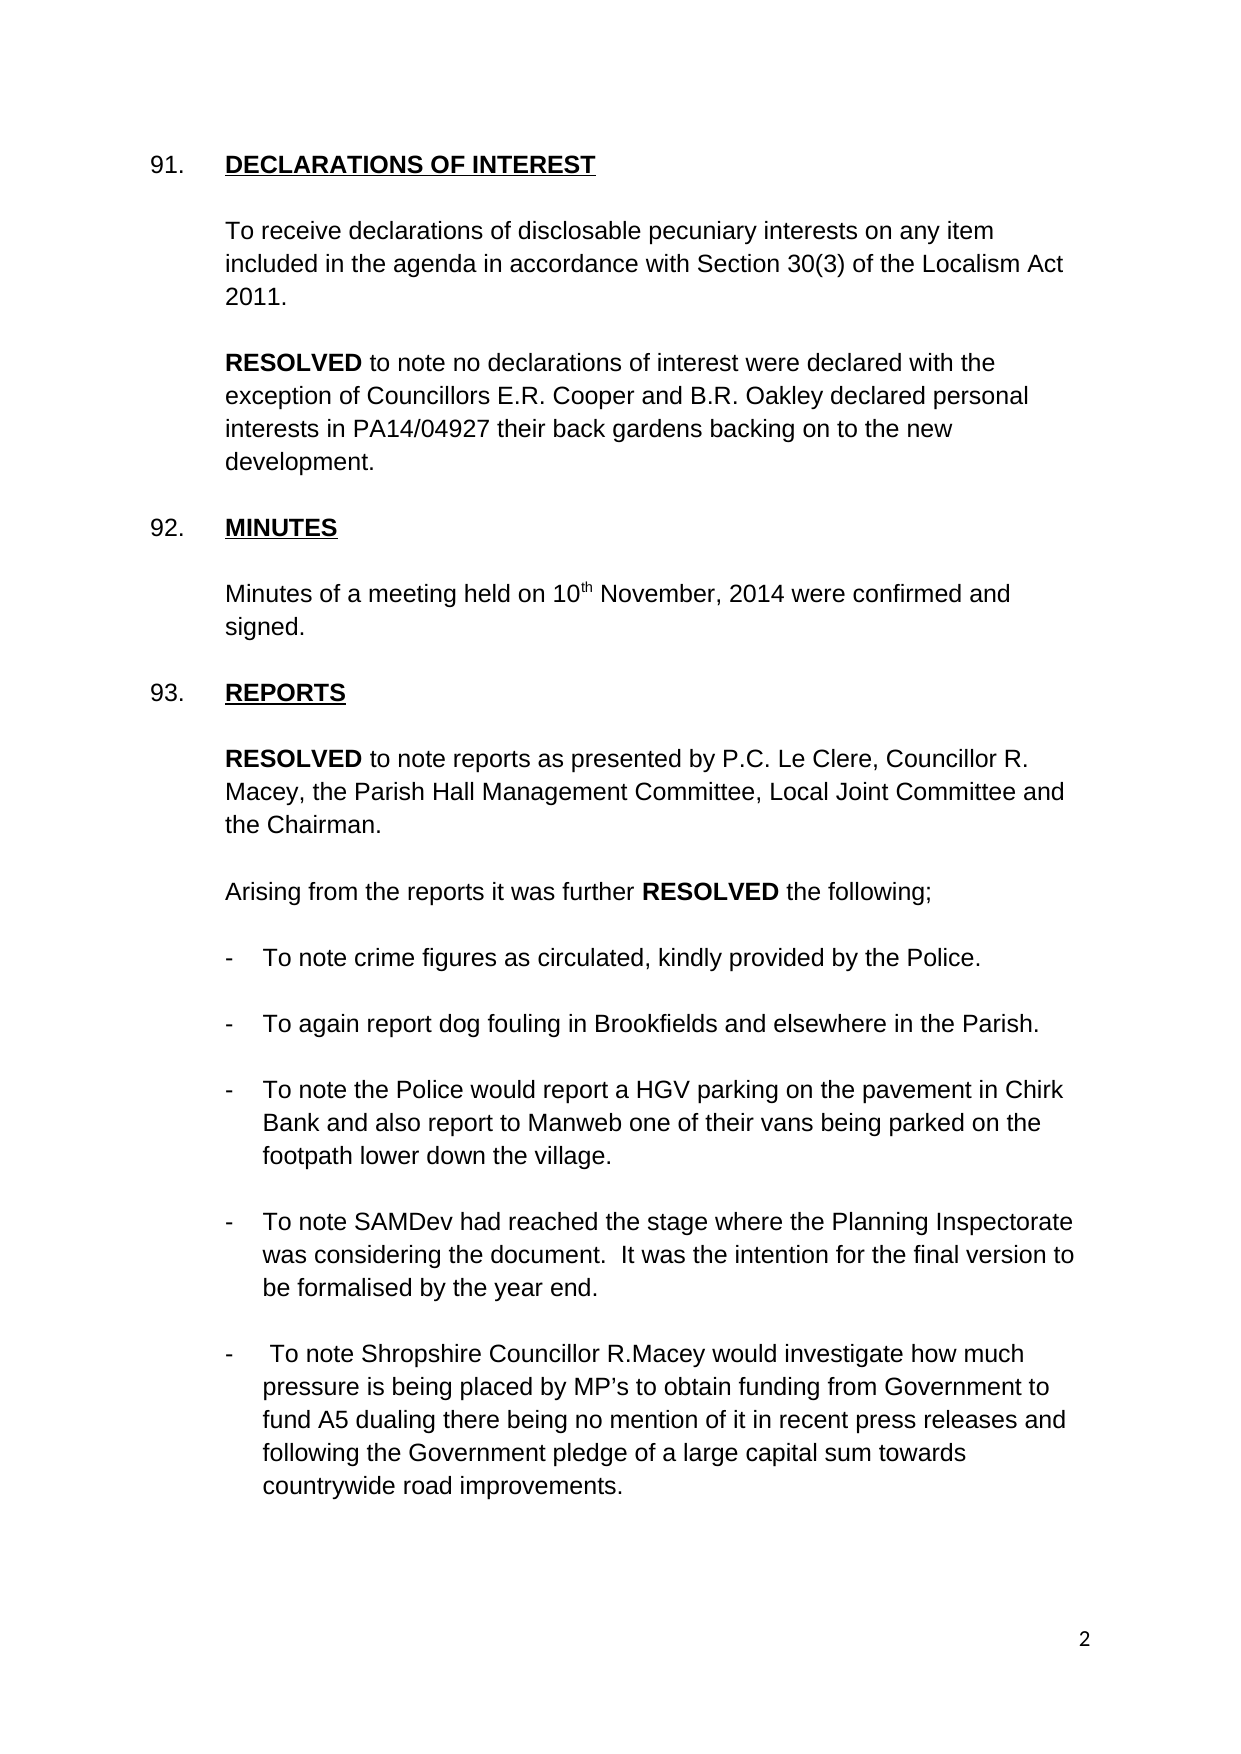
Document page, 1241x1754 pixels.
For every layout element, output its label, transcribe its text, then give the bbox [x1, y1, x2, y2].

list To note the Police would report a HGV parking on the pavement in Chirk Bank and also report to Manweb one of their vans being parked on the footpath lower down the village. [225, 1074, 1090, 1169]
text To receive declarations of disclosable pecuniary interests on any item [150, 216, 1090, 245]
text Minutes of a meeting held on 10th November, 2014 were confirmed and signed. [225, 579, 1090, 641]
list To note crime figures as circulated, kindly provided by the Police. [225, 942, 1090, 971]
list To again report dog fouling in Brookfields and elsewhere in the Parish. [225, 1008, 1090, 1037]
text 93. REPORTS [150, 678, 1090, 707]
text 91. DECLARATIONS OF INTEREST [150, 150, 1090, 179]
list To note SAMDev had reached the stage where the Planning Inspectorate was considering the document. It was the intention for the final version to be formalised by the year end. [225, 1207, 1090, 1301]
list To note Shropshire Councillor R.Macey would investigate how much pressure is being placed by MP’s to obtain funding from Government to fund A5 dualing there being no mention of it in recent press releases and following the Government pledge of a large capital sum towards countrywide road improvements. [225, 1339, 1090, 1499]
text Arising from the reports it was further RESOLVED the following; [225, 876, 1090, 905]
text RESOLVED to note reports as presented by P.C. Le Clere, Councillor R. Macey, the Parish Hall Management Committee, Local Joint Committee and the Chairman. [225, 744, 1090, 839]
text 92. MINUTES [150, 513, 1090, 542]
text included in the agenda in accordance with Section 30(3) of the Localism Act 2011. [225, 249, 1090, 311]
text RESOLVED to note no declarations of interest were declared with the exception of Councillors E.R. Cooper and B.R. Oakley declared personal interests in PA14/04927 their back gardens backing on to the new development. [225, 348, 1090, 476]
